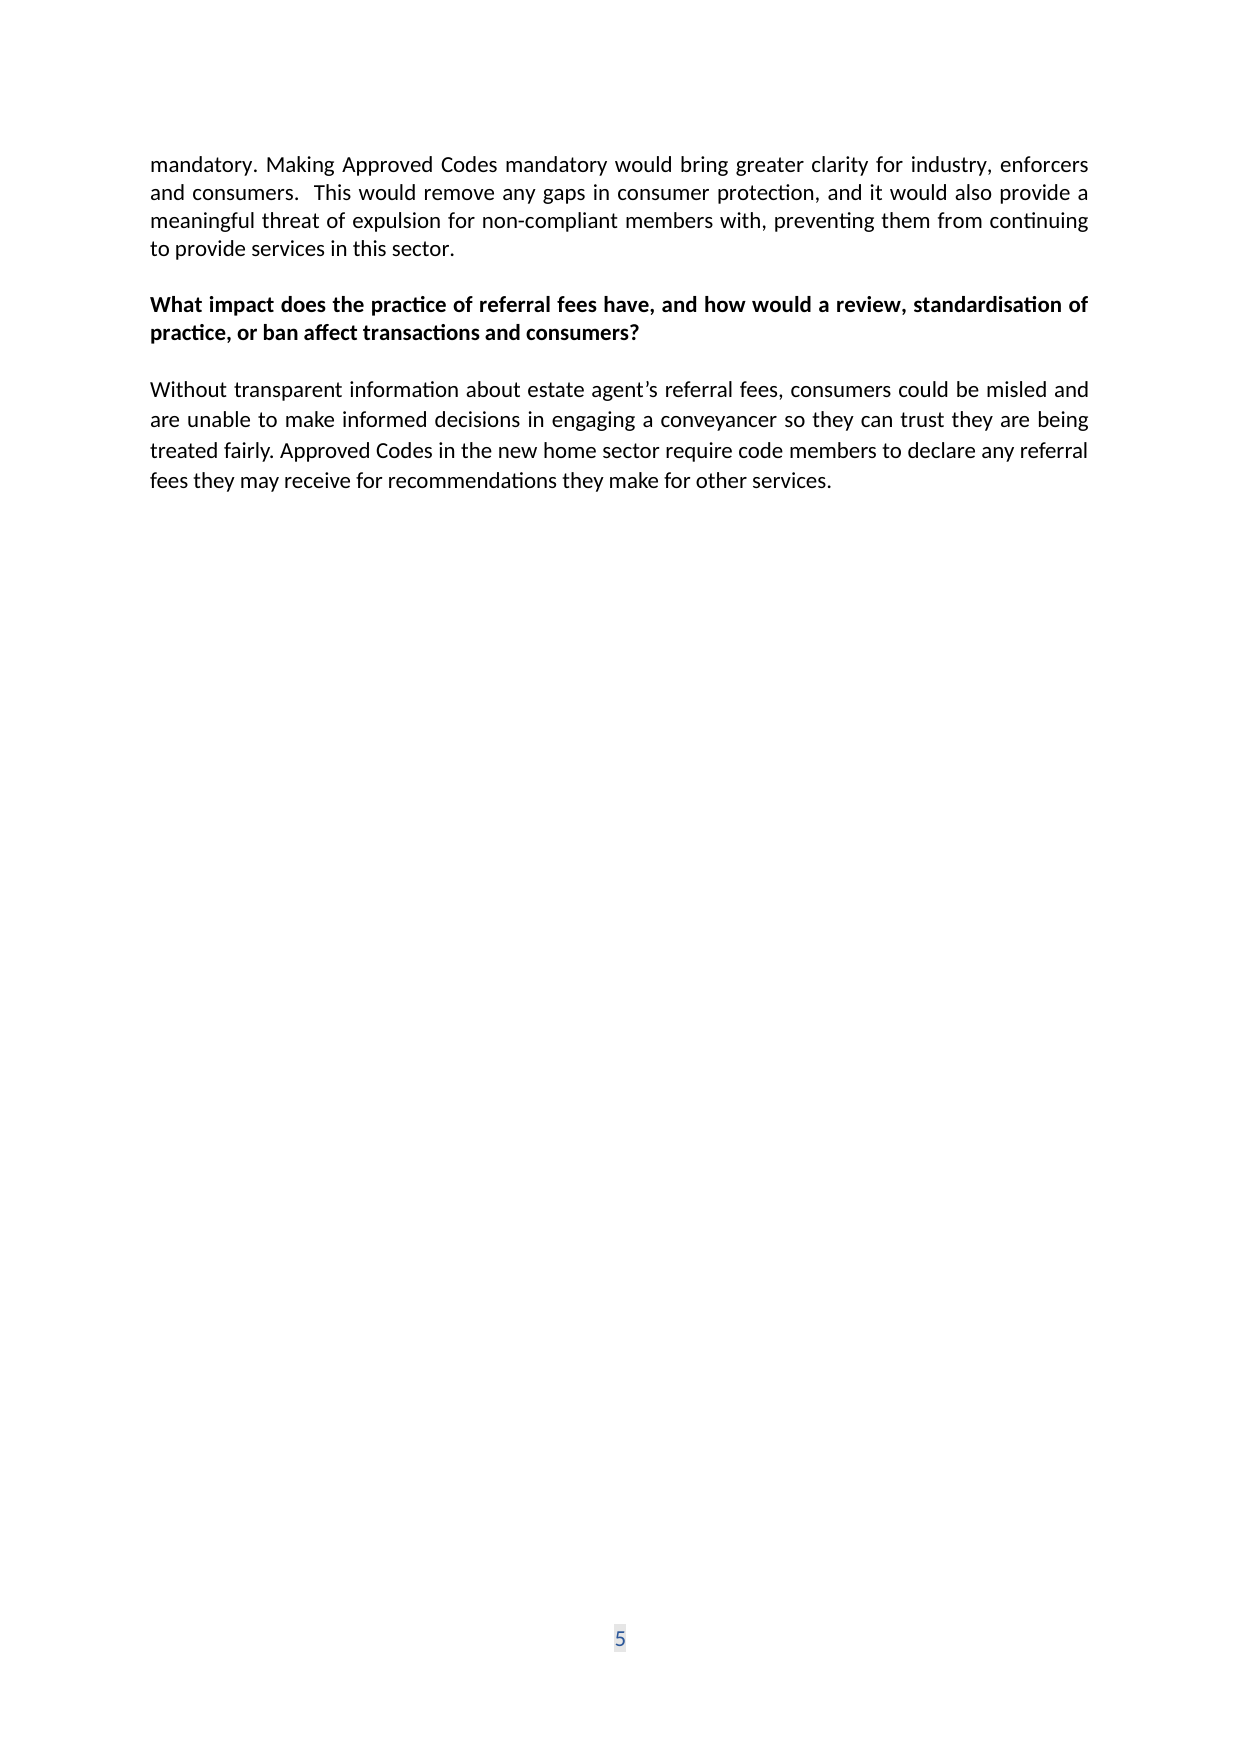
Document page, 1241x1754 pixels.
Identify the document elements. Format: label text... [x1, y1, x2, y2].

text Without transparent information about estate agent’s referral fees, consumers could be misled and are unable to make informed decisions in engaging a conveyancer so they can trust they are being treated fairly. Approved Codes in the new home sector require code members to declare any referral fees they may receive for recommendations they make for other services. [150, 375, 1090, 494]
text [150, 150, 1090, 262]
text What impact does the practice of referral fees have, and how would a review, standardisation of practice, or ban affect transactions and consumers? [150, 290, 1090, 346]
